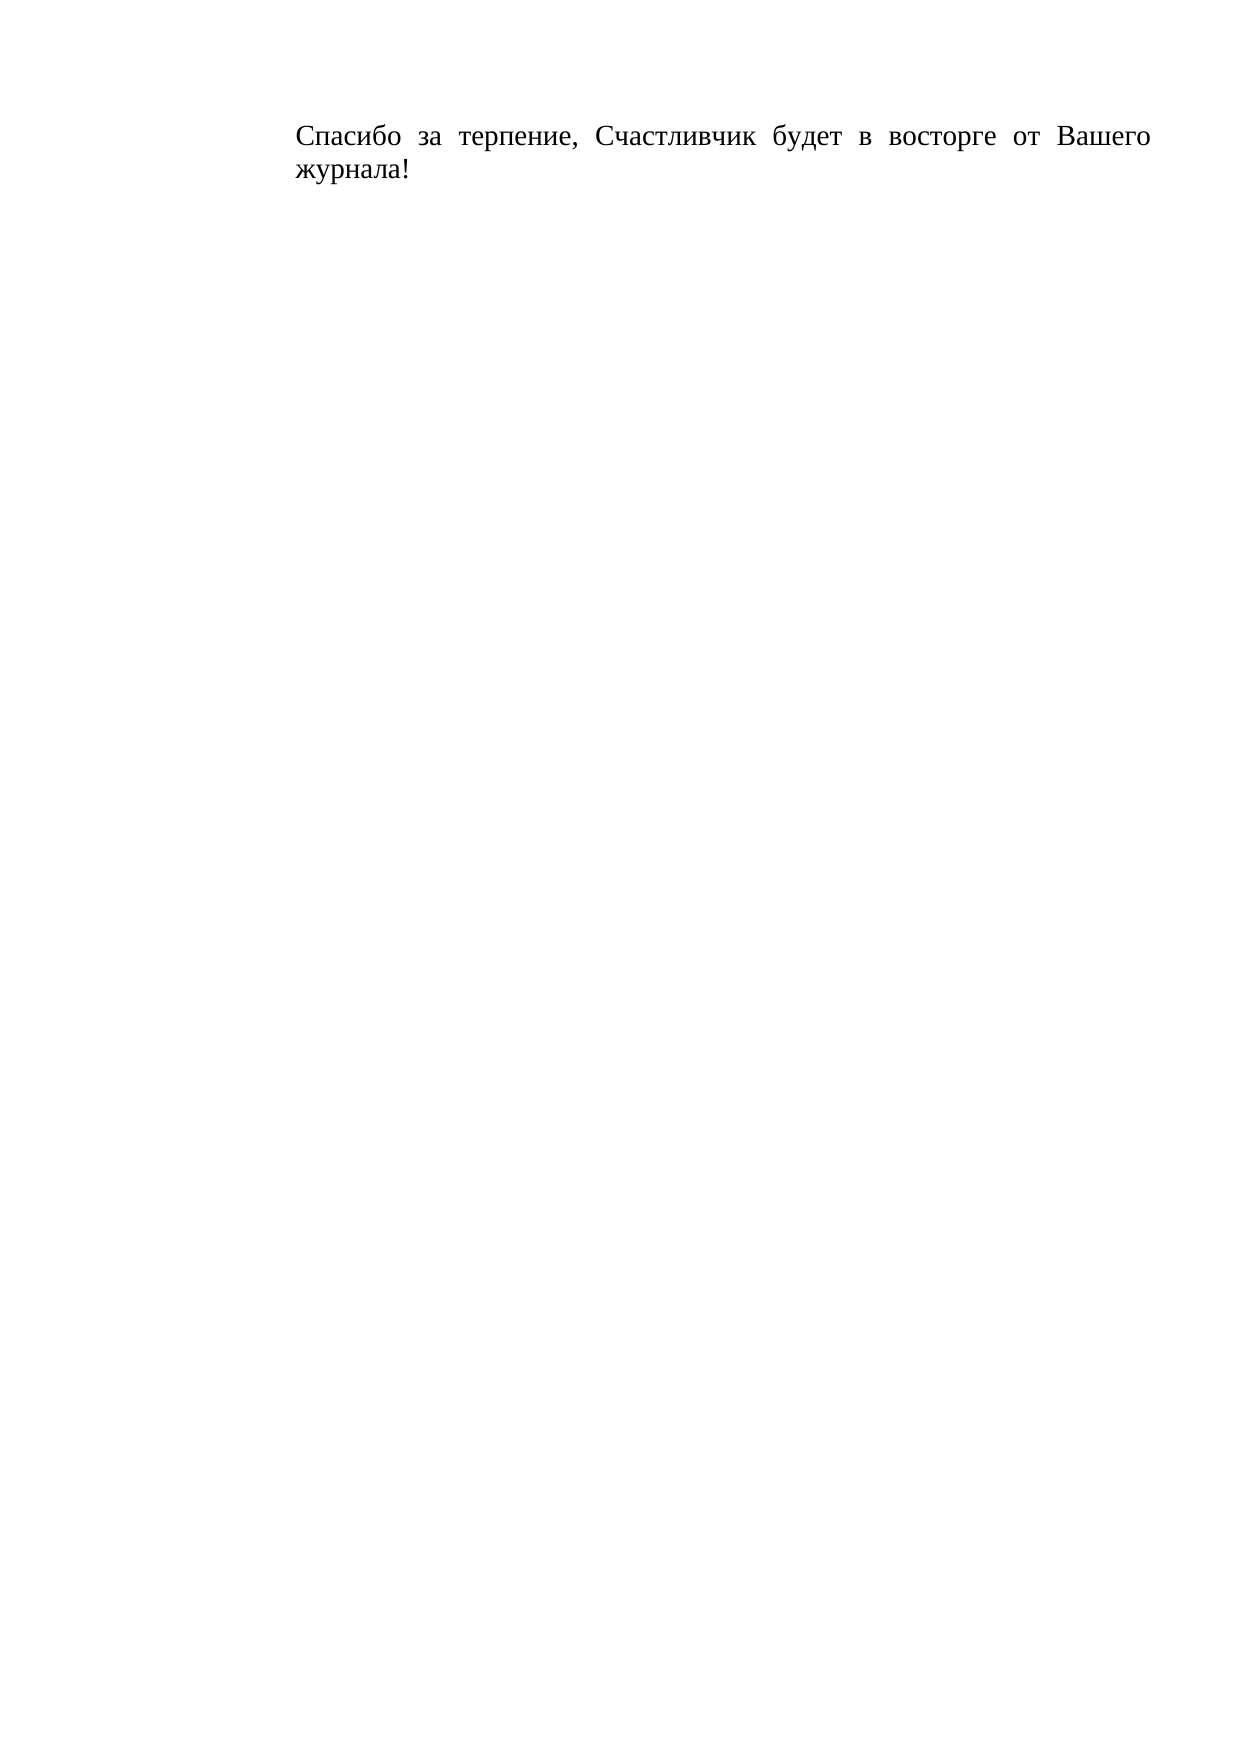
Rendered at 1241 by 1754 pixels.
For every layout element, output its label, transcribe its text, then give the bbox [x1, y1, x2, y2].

text Спасибо за терпение, Счастливчик будет в восторге от Вашего журнала! [295, 118, 1152, 185]
